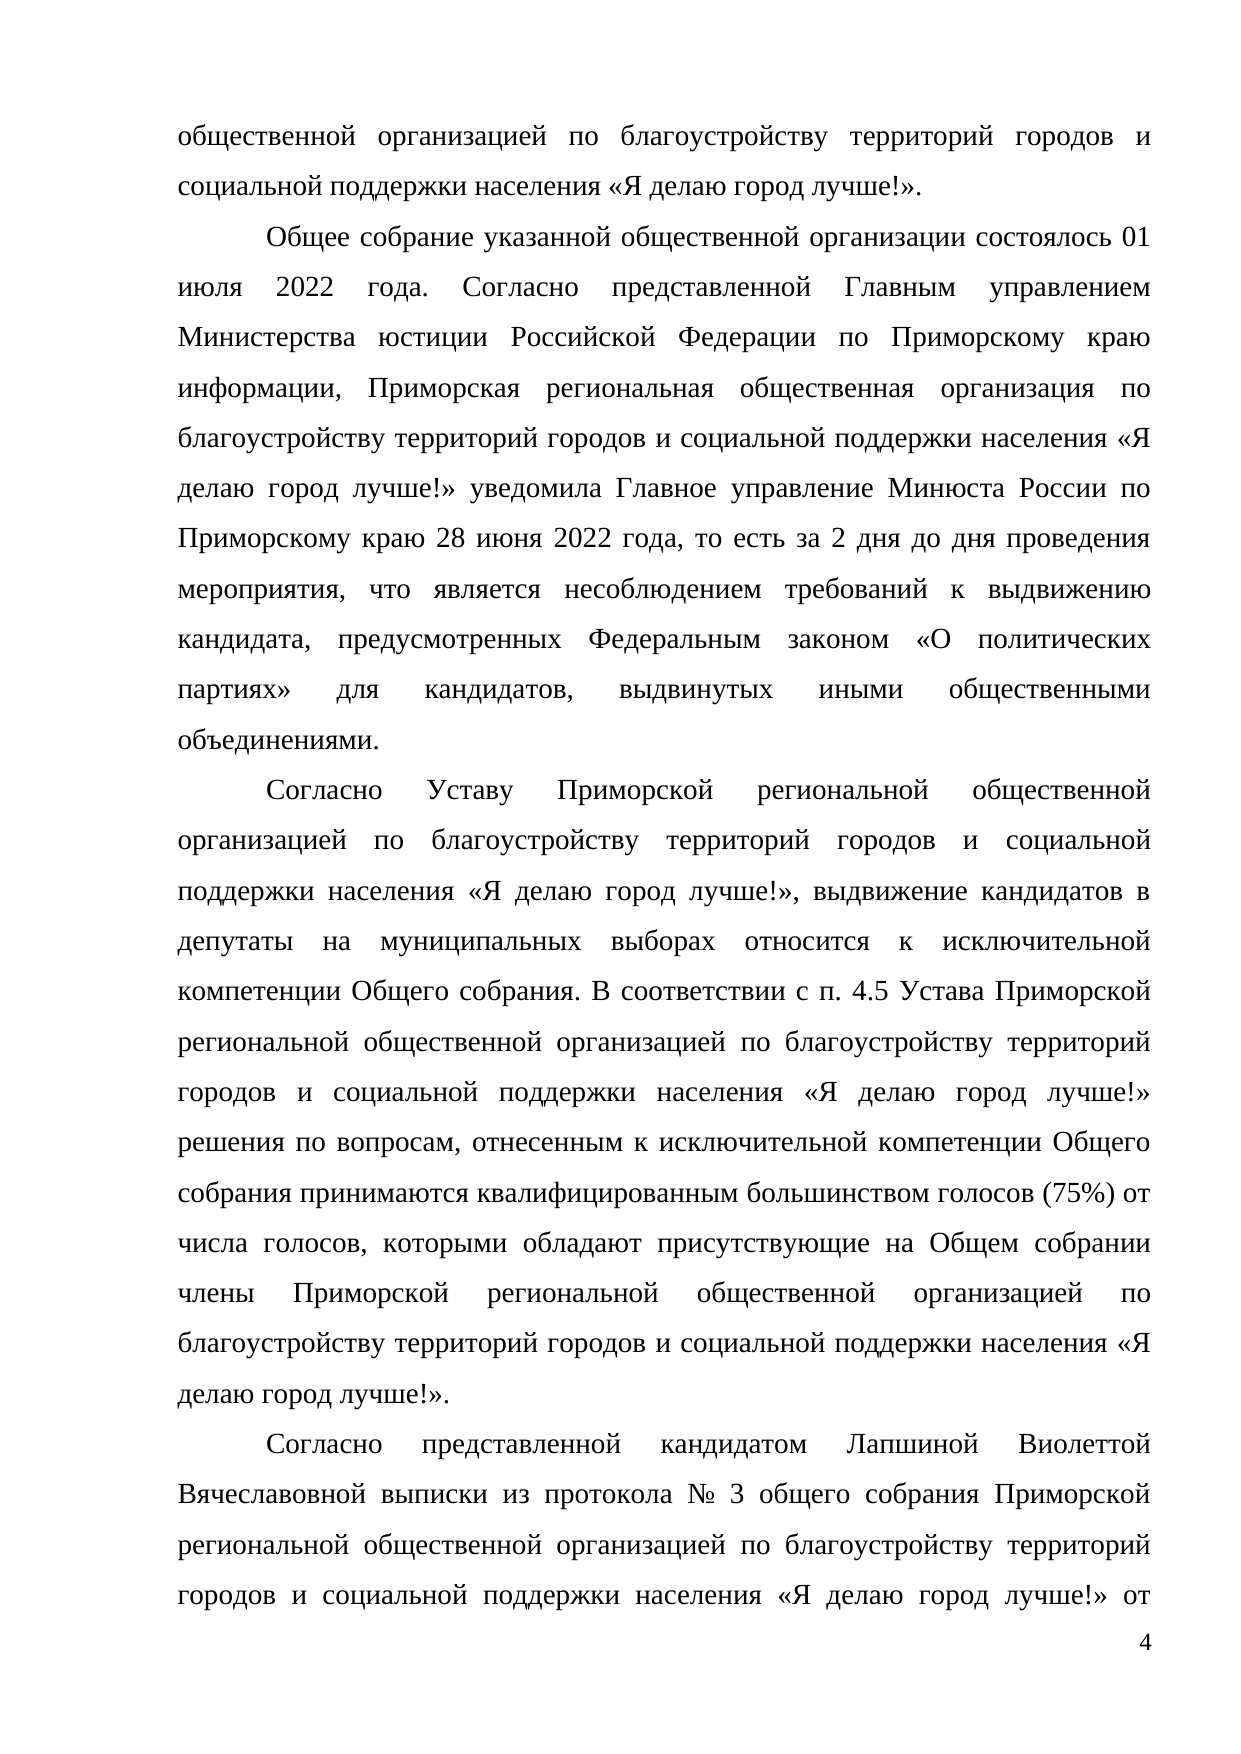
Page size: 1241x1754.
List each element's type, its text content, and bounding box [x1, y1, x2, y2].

text Согласно Уставу Приморской региональной общественной организацией по благоустройству территорий городов и социальной поддержки населения «Я делаю город лучше!», выдвижение кандидатов в депутаты на муниципальных выборах относится к исключительной компетенции Общего собрания. В соответствии с п. 4.5 Устава Приморской региональной общественной организацией по благоустройству территорий городов и социальной поддержки населения «Я делаю город лучше!» решения по вопросам, отнесенным к исключительной компетенции Общего собрания принимаются квалифицированным большинством голосов (75%) от числа голосов, которыми обладают присутствующие на Общем собрании члены Приморской региональной общественной организацией по благоустройству территорий городов и социальной поддержки населения «Я делаю город лучше!». [177, 772, 1152, 1409]
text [177, 118, 1152, 202]
text Общее собрание указанной общественной организации состоялось 01 июля 2022 года. Согласно представленной Главным управлением Министерства юстиции Российской Федерации по Приморскому краю информации, Приморская региональная общественная организация по благоустройству территорий городов и социальной поддержки населения «Я делаю город лучше!» уведомила Главное управление Минюста России по Приморскому краю 28 июня 2022 года, то есть за 2 дня до дня проведения мероприятия, что является несоблюдением требований к выдвижению кандидата, предусмотренных Федеральным законом «О политических партиях» для кандидатов, выдвинутых иными общественными объединениями. [177, 219, 1152, 755]
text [177, 1426, 1152, 1611]
